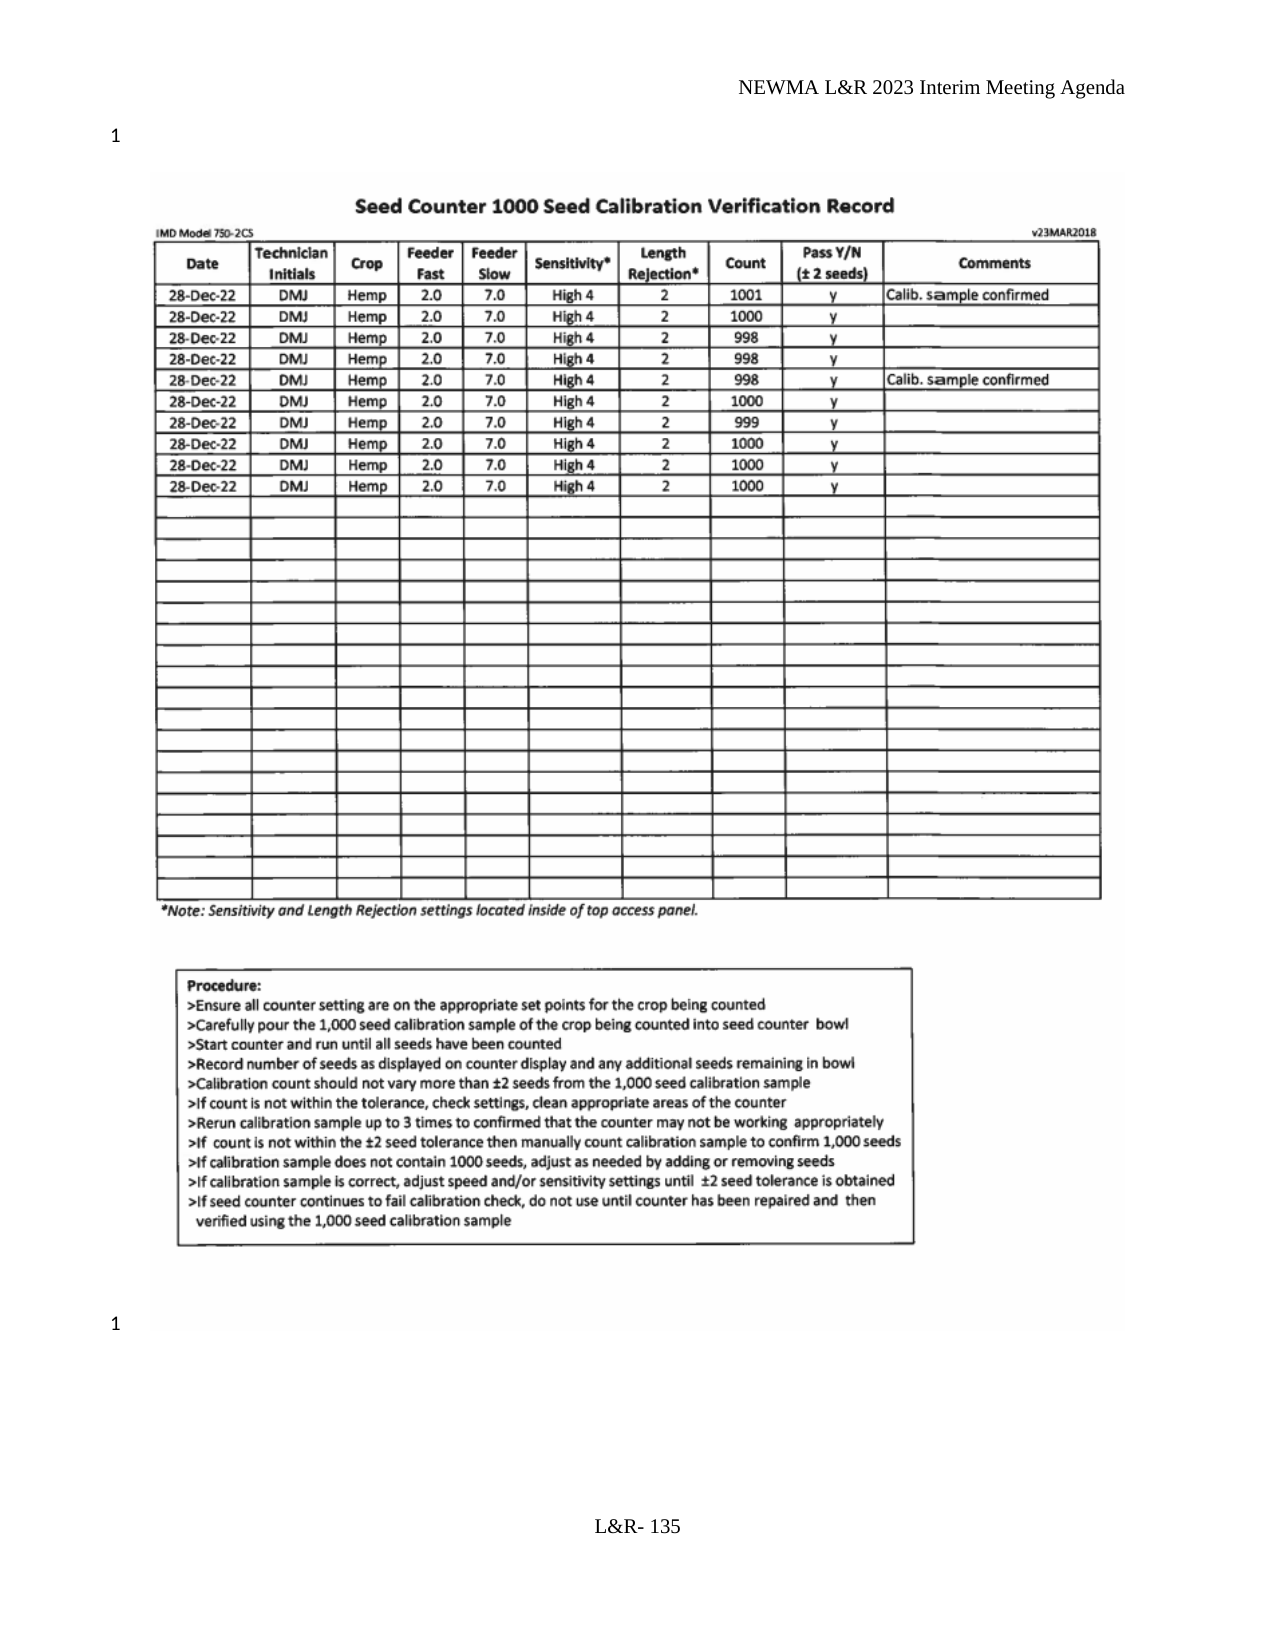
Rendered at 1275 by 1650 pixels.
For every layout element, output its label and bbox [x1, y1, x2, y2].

picture [150, 172, 1125, 1331]
